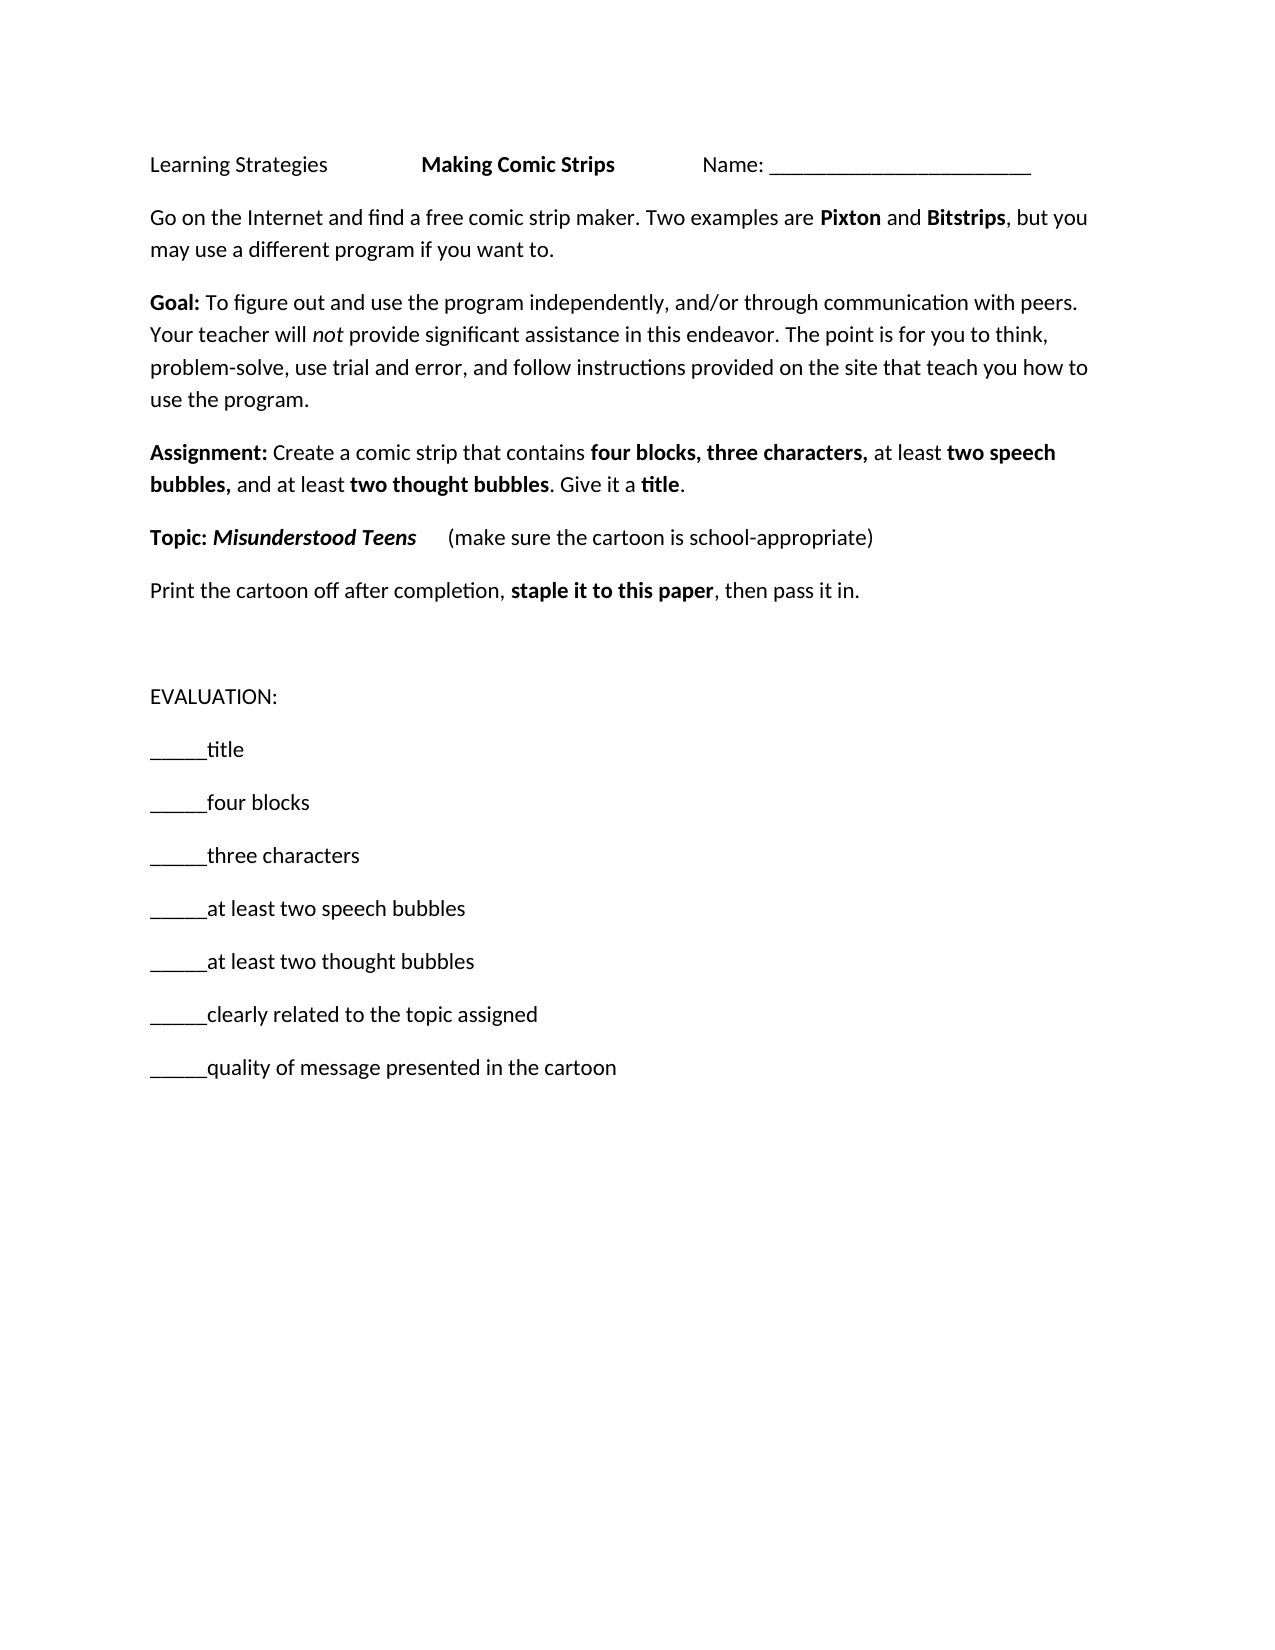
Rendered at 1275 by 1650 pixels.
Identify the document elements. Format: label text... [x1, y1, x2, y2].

text Topic: Misunderstood Teens (make sure the cartoon is school-appropriate) [150, 523, 1125, 551]
text _____title [150, 735, 1125, 763]
text Go on the Internet and find a free comic strip maker. Two examples are Pixton and Bitstrips, but you may use a different program if you want to. [150, 203, 1125, 263]
text _____clearly related to the topic assigned [150, 1000, 1125, 1028]
text _____four blocks [150, 788, 1125, 816]
text _____quality of message presented in the cartoon [150, 1053, 1125, 1081]
text Learning Strategies Making Comic Strips Name: _______________________ [150, 150, 1125, 178]
text Goal: To figure out and use the program independently, and/or through communication with peers. Your teacher will not provide significant assistance in this endeavor. The point is for you to think, problem-solve, use trial and error, and follow instructions provided on the site that teach you how to use the program. [150, 288, 1125, 413]
text Assignment: Create a comic strip that contains four blocks, three characters, at least two speech bubbles, and at least two thought bubbles. Give it a title. [150, 438, 1125, 498]
text EVALUATION: [150, 682, 1125, 710]
text _____three characters [150, 841, 1125, 869]
text _____at least two thought bubbles [150, 947, 1125, 975]
text _____at least two speech bubbles [150, 894, 1125, 922]
text Print the cartoon off after completion, staple it to this paper, then pass it in. [150, 576, 1125, 604]
